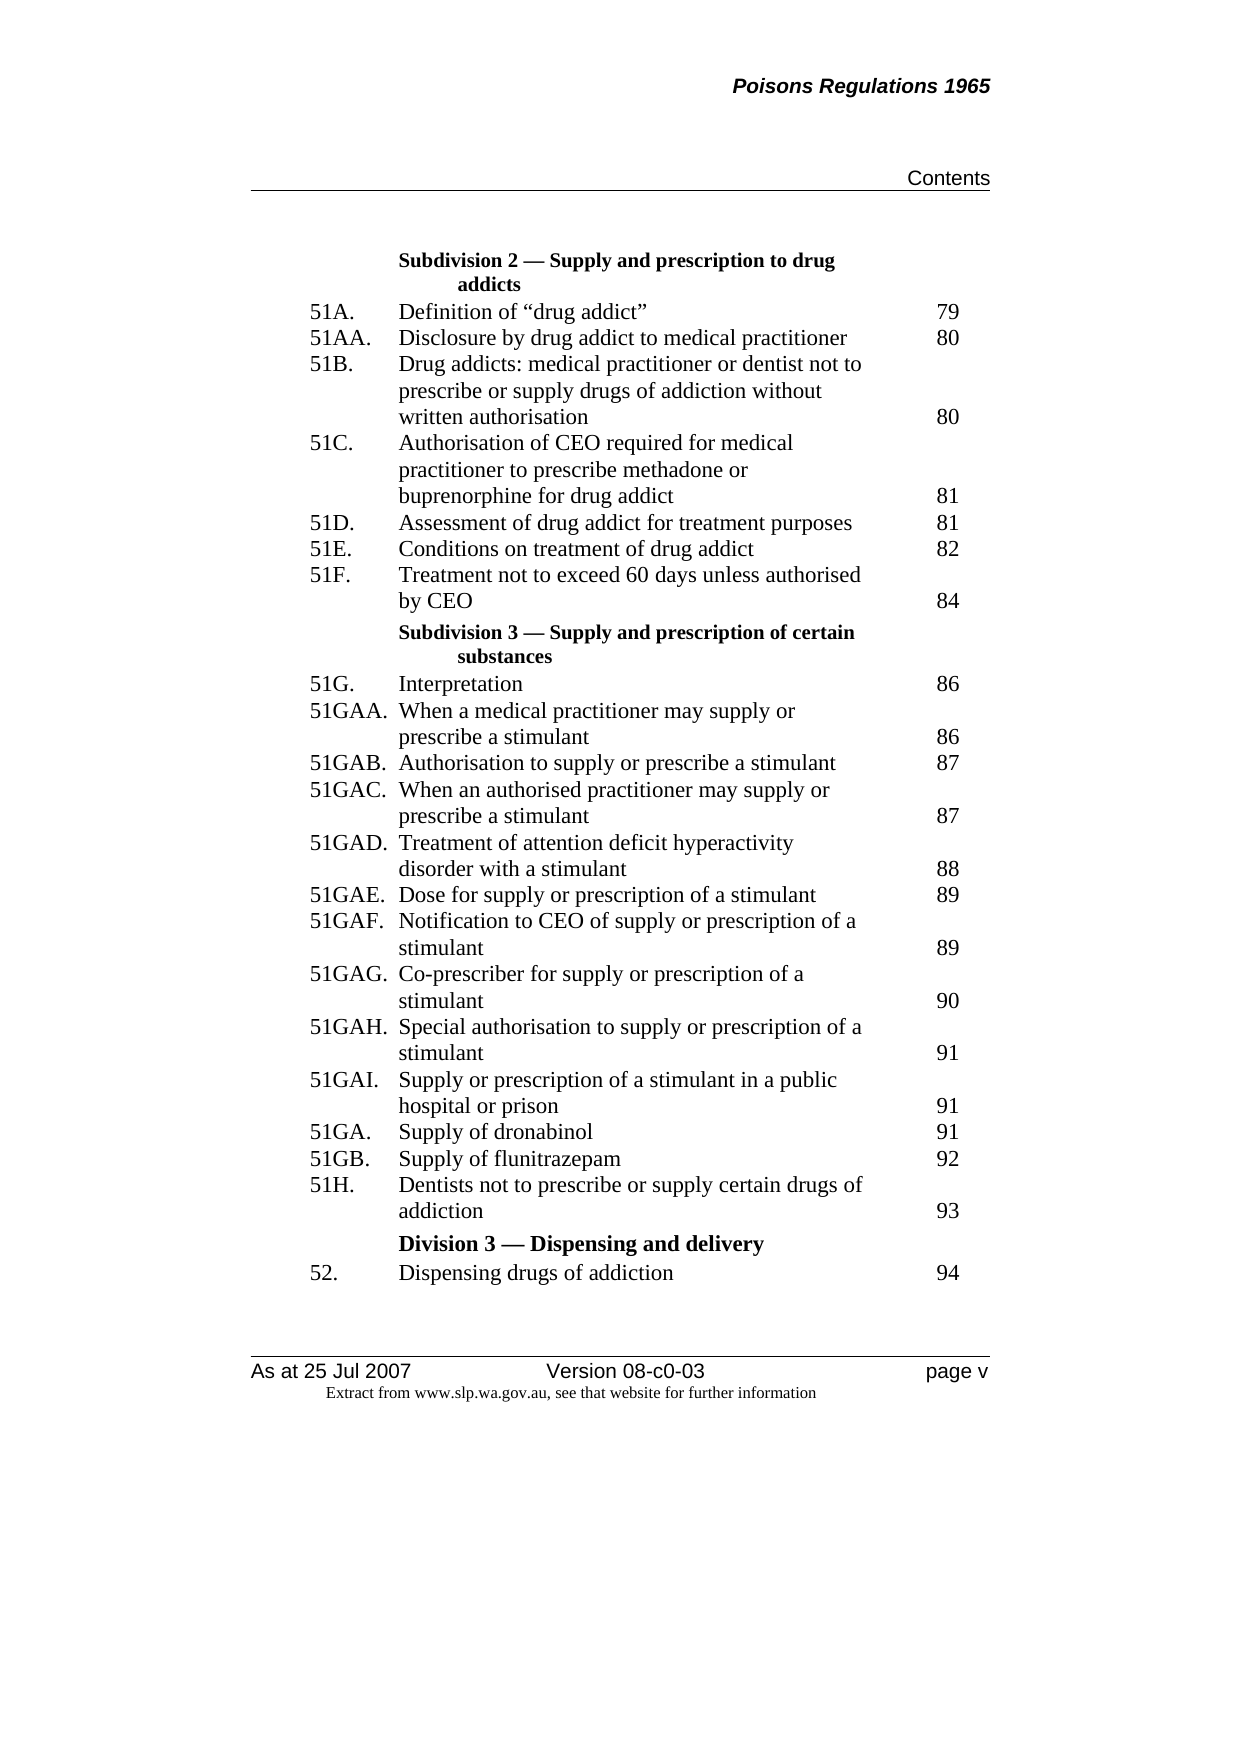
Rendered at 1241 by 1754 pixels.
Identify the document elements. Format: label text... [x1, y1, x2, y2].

text Subdivision 3 — Supply and prescription of certain substances [398, 620, 872, 668]
text 51GAG. Co-prescriber for supply or prescription of a stimulant 90 [309, 960, 872, 1013]
text 51GAA. When a medical practitioner may supply or prescribe a stimulant 86 [309, 697, 872, 749]
text 51C. Authorisation of CEO required for medical practitioner to prescribe methadone or buprenorphine for drug addict 81 [309, 429, 872, 508]
text 51GAB. Authorisation to supply or prescribe a stimulant 87 [309, 749, 872, 776]
text 51GAF. Notification to CEO of supply or prescription of a stimulant 89 [309, 908, 872, 960]
text 51D. Assessment of drug addict for treatment purposes 81 [309, 508, 872, 535]
text 51H. Dentists not to prescribe or supply certain drugs of addiction 93 [309, 1171, 872, 1224]
text 52. Dispensing drugs of addiction 94 [309, 1258, 872, 1285]
text 51GAH. Special authorisation to supply or prescription of a stimulant 91 [309, 1013, 872, 1066]
text 51GAI. Supply or prescription of a stimulant in a public hospital or prison 91 [309, 1066, 872, 1118]
text 51AA. Disclosure by drug addict to medical practitioner 80 [309, 324, 872, 350]
text 51GAD. Treatment of attention deficit hyperactivity disorder with a stimulant 88 [309, 828, 872, 881]
text 51G. Interpretation 86 [309, 670, 872, 697]
text 51E. Conditions on treatment of drug addict 82 [309, 535, 872, 561]
text 51B. Drug addicts: medical practitioner or dentist not to prescribe or supply drugs of addiction without written authorisation 80 [309, 350, 872, 429]
text Division 3 — Dispensing and delivery [398, 1230, 872, 1256]
text 51GAE. Dose for supply or prescription of a stimulant 89 [309, 881, 872, 908]
text 51A. Definition of “drug addict” 79 [309, 298, 872, 324]
text 51GB. Supply of flunitrazepam 92 [309, 1145, 872, 1171]
text 51GAC. When an authorised practitioner may supply or prescribe a stimulant 87 [309, 776, 872, 828]
text 51F. Treatment not to exceed 60 days unless authorised by CEO 84 [309, 561, 872, 614]
text Subdivision 2 — Supply and prescription to drug addicts [398, 247, 872, 296]
text 51GA. Supply of dronabinol 91 [309, 1118, 872, 1145]
